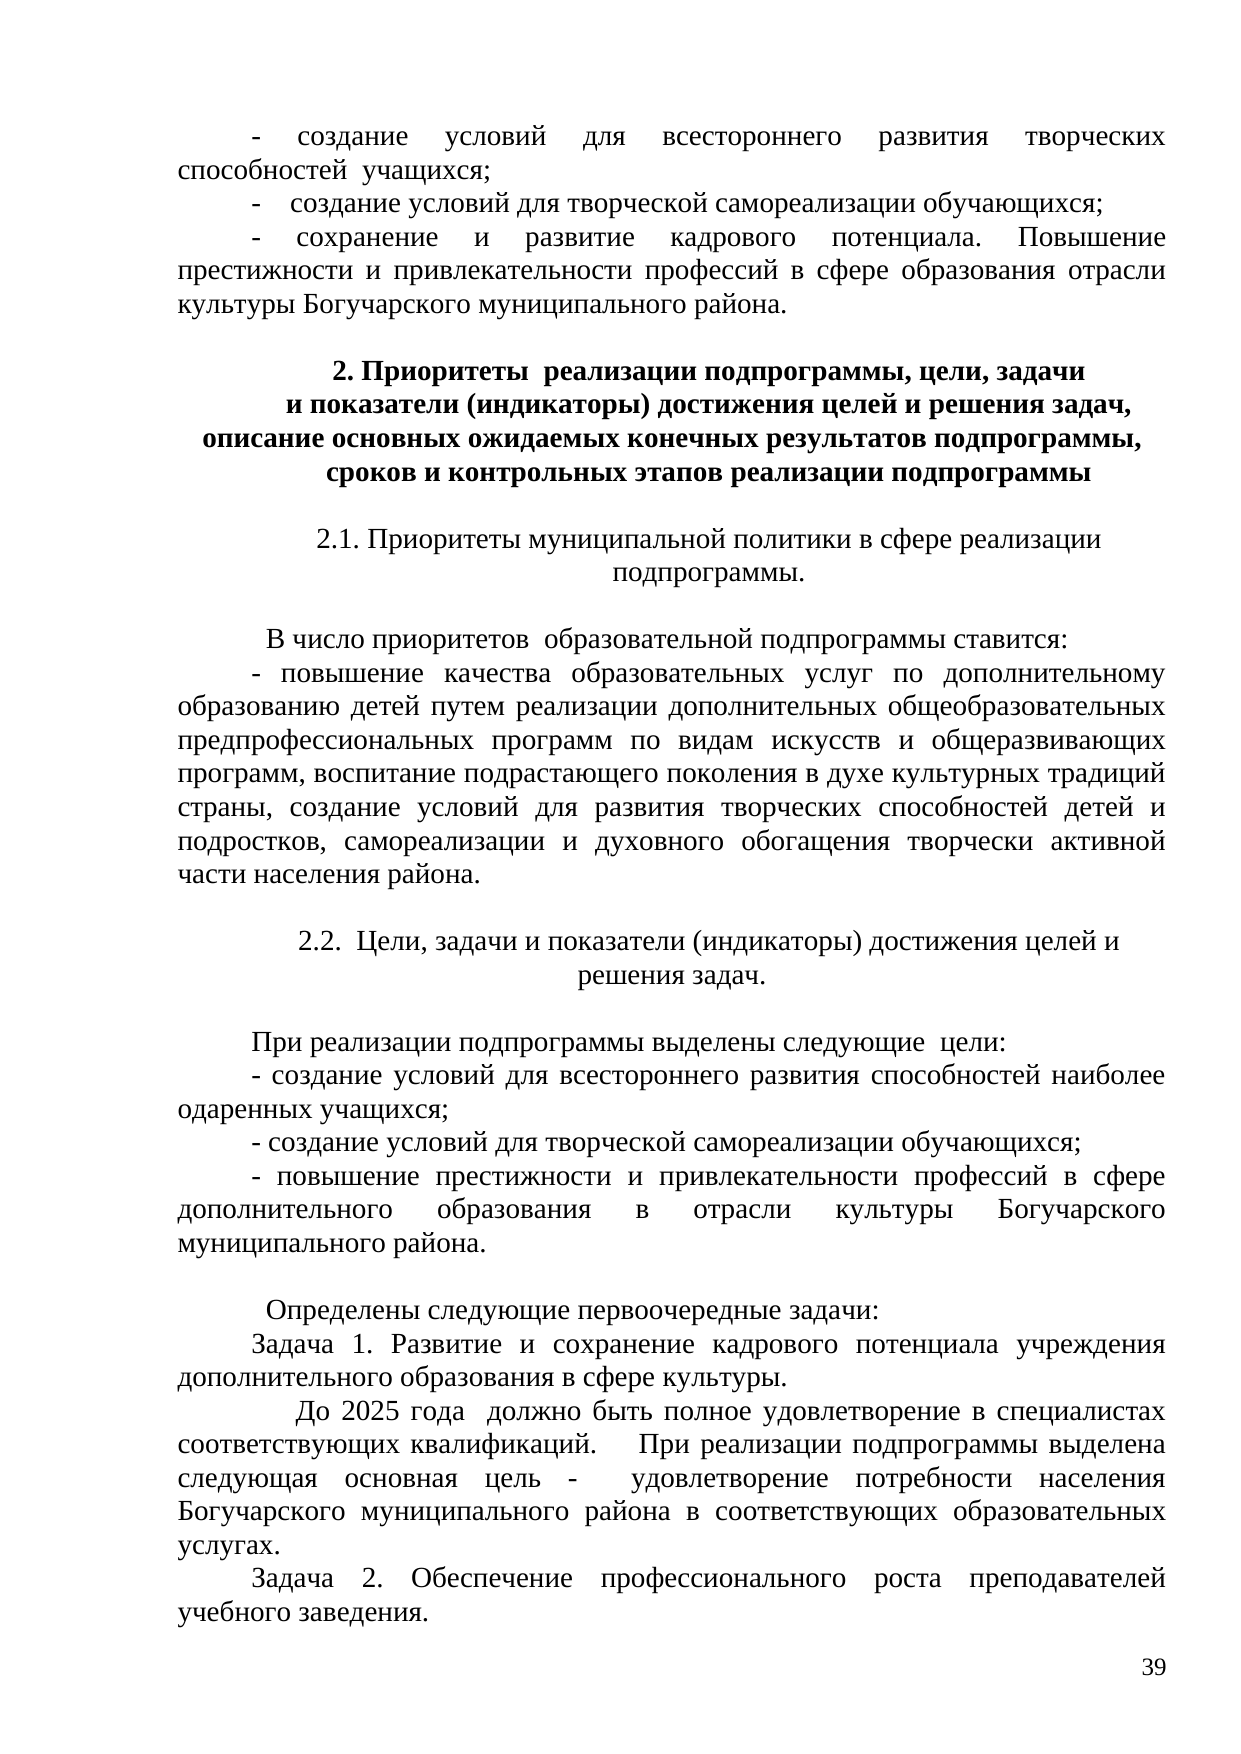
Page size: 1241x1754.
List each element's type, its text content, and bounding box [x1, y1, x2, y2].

text 2.1. Приоритеты муниципальной политики в сфере реализации [177, 521, 1167, 554]
text В число приоритетов образовательной подпрограммы ставится: [177, 621, 1167, 655]
text - создание условий для творческой самореализации обучающихся; [177, 1124, 1167, 1158]
text сроков и контрольных этапов реализации подпрограммы [177, 454, 1167, 487]
text - повышение престижности и привлекательности профессий в сфере дополнительного образования в отрасли культуры Богучарского муниципального района. [177, 1158, 1167, 1259]
text - создание условий для творческой самореализации обучающихся; [177, 185, 1167, 219]
text - сохранение и развитие кадрового потенциала. Повышение престижности и привлекательности профессий в сфере образования отрасли культуры Богучарского муниципального района. [177, 219, 1167, 319]
text Задача 2. Обеспечение профессионального роста преподавателей учебного заведения. [177, 1561, 1167, 1628]
text - создание условий для всестороннего развития творческих способностей учащихся; [177, 118, 1167, 185]
text - создание условий для всестороннего развития способностей наиболее одаренных учащихся; [177, 1057, 1167, 1124]
text 2.2. Цели, задачи и показатели (индикаторы) достижения целей и решения задач. [177, 923, 1167, 990]
text Задача 1. Развитие и сохранение кадрового потенциала учреждения дополнительного образования в сфере культуры. [177, 1326, 1167, 1393]
text Определены следующие первоочередные задачи: [177, 1292, 1167, 1326]
text - повышение качества образовательных услуг по дополнительному образованию детей путем реализации дополнительных общеобразовательных предпрофессиональных программ по видам искусств и общеразвивающих программ, воспитание подрастающего поколения в духе культурных традиций страны, создание условий для развития творческих способностей детей и подростков, самореализации и духовного обогащения творчески активной части населения района. [177, 655, 1167, 890]
text подпрограммы. [177, 554, 1167, 588]
text и показатели (индикаторы) достижения целей и решения задач, описание основных ожидаемых конечных результатов подпрограммы, [177, 387, 1167, 454]
text При реализации подпрограммы выделены следующие цели: [177, 1024, 1167, 1057]
text До 2025 года должно быть полное удовлетворение в специалистах соответствующих квалификаций. При реализации подпрограммы выделена следующая основная цель - удовлетворение потребности населения Богучарского муниципального района в соответствующих образовательных услугах. [177, 1393, 1167, 1561]
text 2. Приоритеты реализации подпрограммы, цели, задачи [177, 353, 1167, 387]
